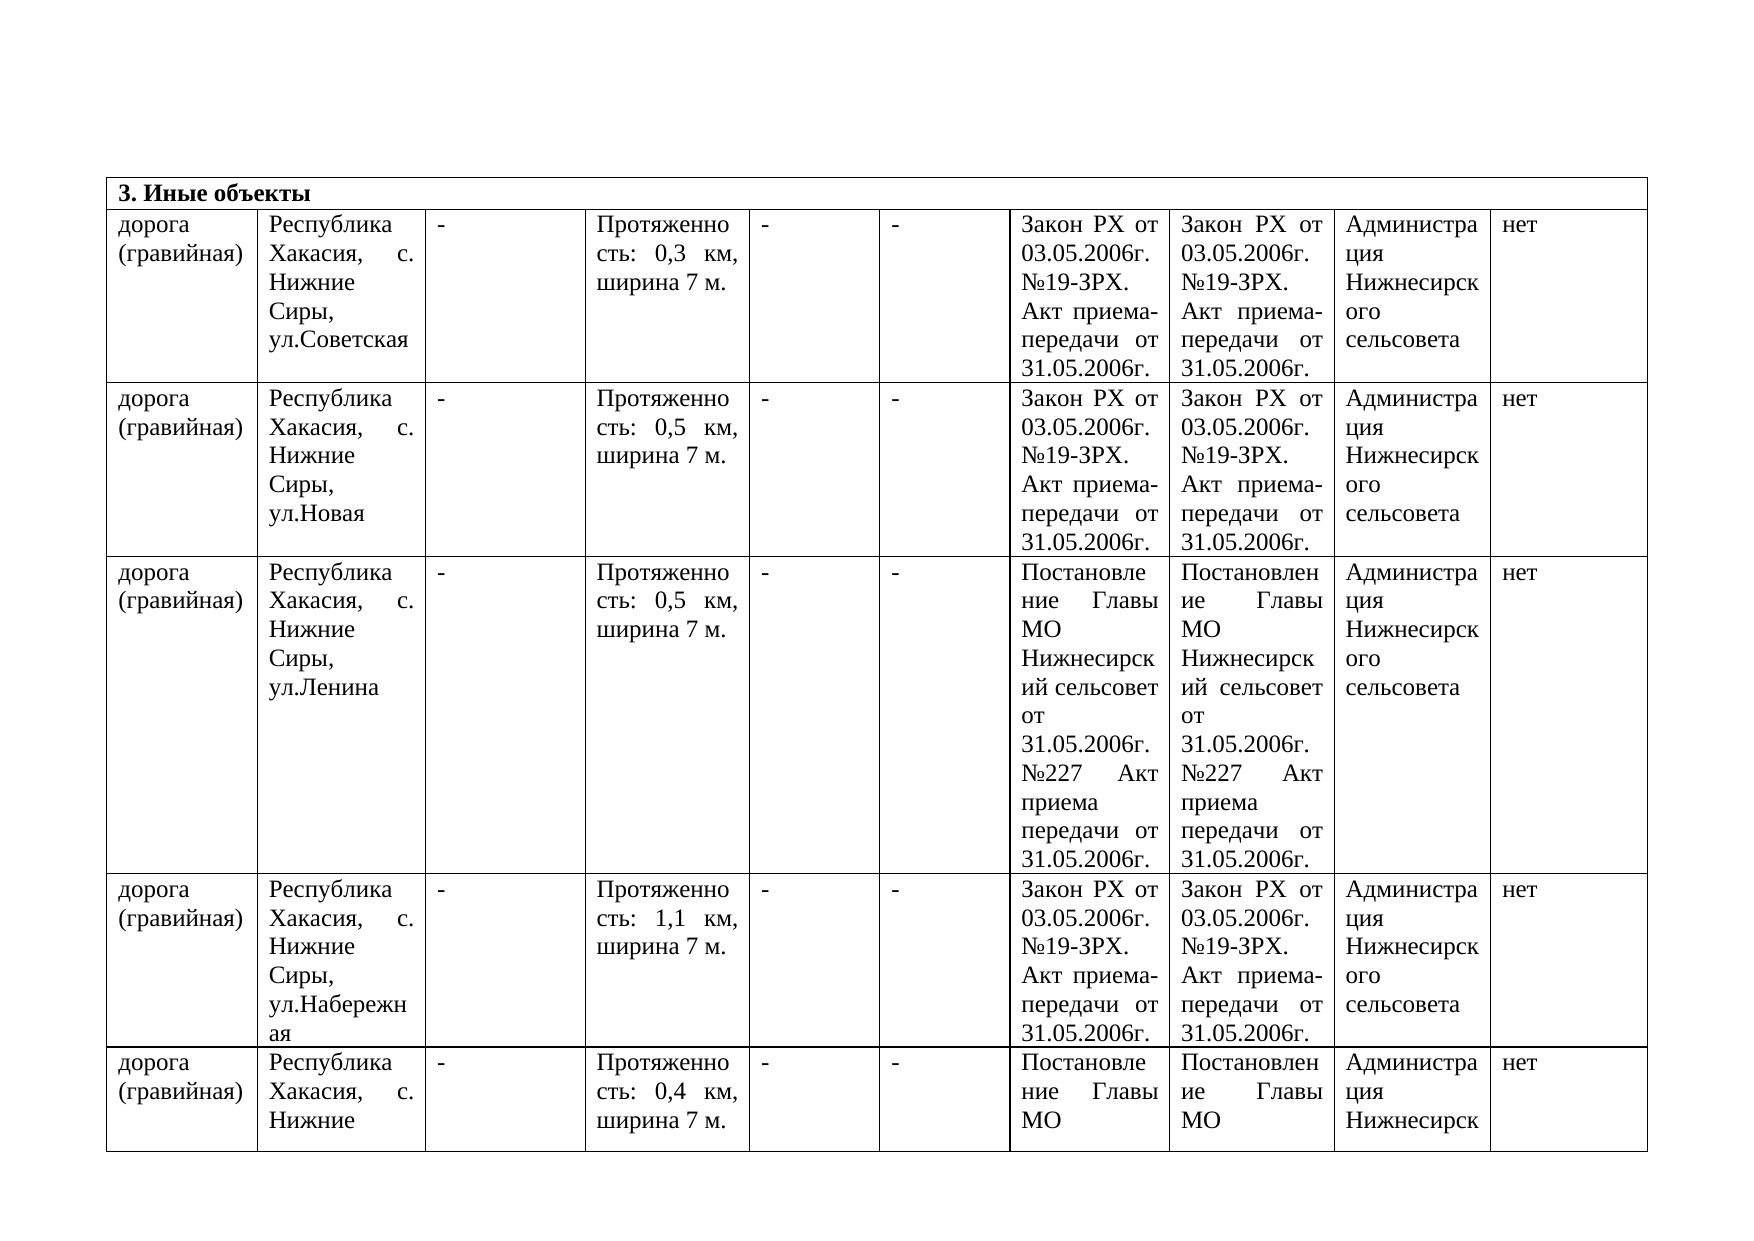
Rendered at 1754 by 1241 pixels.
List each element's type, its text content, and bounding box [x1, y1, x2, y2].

table_cell Республика Хакасия, с. Нижние Сиры, ул.Ленина [258, 557, 425, 873]
table_cell Закон РХ от 03.05.2006г. №19-ЗРХ. Акт приема- передачи от 31.05.2006г. [1011, 383, 1169, 556]
table_cell - [750, 557, 879, 873]
table_cell Администрация Нижнесирского сельсовета [1335, 383, 1490, 556]
table_cell Администрация Нижнесирского сельсовета [1335, 210, 1490, 382]
table_cell - [880, 210, 1009, 382]
table_cell дорога (гравийная) [107, 1048, 257, 1151]
table_cell Постановление Главы МО Нижнесирский сельсовет от 31.05.2006г. №227 Акт приема передачи от 31.05.2006г. [1011, 557, 1169, 873]
table_cell нет [1491, 874, 1647, 1046]
table_cell - [880, 383, 1009, 556]
table_cell - [880, 1048, 1009, 1151]
table_cell дорога (гравийная) [107, 874, 257, 1046]
table_cell - [750, 210, 879, 382]
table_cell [1011, 1048, 1169, 1151]
table_cell Постановление Главы МО Нижнесирский сельсовет от 31.05.2006г. №227 Акт приема передачи от 31.05.2006г. [1170, 557, 1334, 873]
table_cell - [750, 383, 879, 556]
table_cell нет [1491, 210, 1647, 382]
table_cell - [426, 210, 585, 382]
table_cell - [426, 557, 585, 873]
table_cell - [880, 874, 1009, 1046]
table_cell дорога (гравийная) [107, 557, 257, 873]
table_cell Администрация Нижнесирского сельсовета [1335, 557, 1490, 873]
table_cell нет [1491, 1048, 1647, 1151]
table_cell - [426, 874, 585, 1046]
table_cell Протяженность: 0,5 км, ширина 7 м. [586, 557, 749, 873]
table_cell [1335, 1048, 1490, 1151]
table_cell Протяженность: 1,1 км, ширина 7 м. [586, 874, 749, 1046]
table_cell Закон РХ от 03.05.2006г. №19-ЗРХ. Акт приема- передачи от 31.05.2006г. [1011, 874, 1169, 1046]
table_cell - [426, 383, 585, 556]
table_cell дорога (гравийная) [107, 210, 257, 382]
table_cell нет [1491, 557, 1647, 873]
table_cell Закон РХ от 03.05.2006г. №19-ЗРХ. Акт приема- передачи от 31.05.2006г. [1170, 383, 1334, 556]
table_cell Республика Хакасия, с. Нижние Сиры, ул.Новая [258, 383, 425, 556]
table_cell Закон РХ от 03.05.2006г. №19-ЗРХ. Акт приема- передачи от 31.05.2006г. [1011, 210, 1169, 382]
table_cell - [426, 1048, 585, 1151]
table_cell Администрация Нижнесирского сельсовета [1335, 874, 1490, 1046]
table_cell Республика Хакасия, с. Нижние Сиры, ул.Набережная [258, 874, 425, 1046]
table_cell дорога (гравийная) [107, 383, 257, 556]
table_cell Протяженность: 0,5 км, ширина 7 м. [586, 383, 749, 556]
table_cell 3. Иные объекты [107, 178, 1647, 208]
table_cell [586, 1048, 749, 1151]
table_cell - [880, 557, 1009, 873]
table_cell Закон РХ от 03.05.2006г. №19-ЗРХ. Акт приема- передачи от 31.05.2006г. [1170, 210, 1334, 382]
table_cell Протяженность: 0,3 км, ширина 7 м. [586, 210, 749, 382]
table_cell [1170, 1048, 1334, 1151]
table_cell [258, 1048, 425, 1151]
table_cell Республика Хакасия, с. Нижние Сиры, ул.Советская [258, 210, 425, 382]
table_cell нет [1491, 383, 1647, 556]
table_cell Закон РХ от 03.05.2006г. №19-ЗРХ. Акт приема- передачи от 31.05.2006г. [1170, 874, 1334, 1046]
table_cell - [750, 1048, 879, 1151]
table_cell - [750, 874, 879, 1046]
